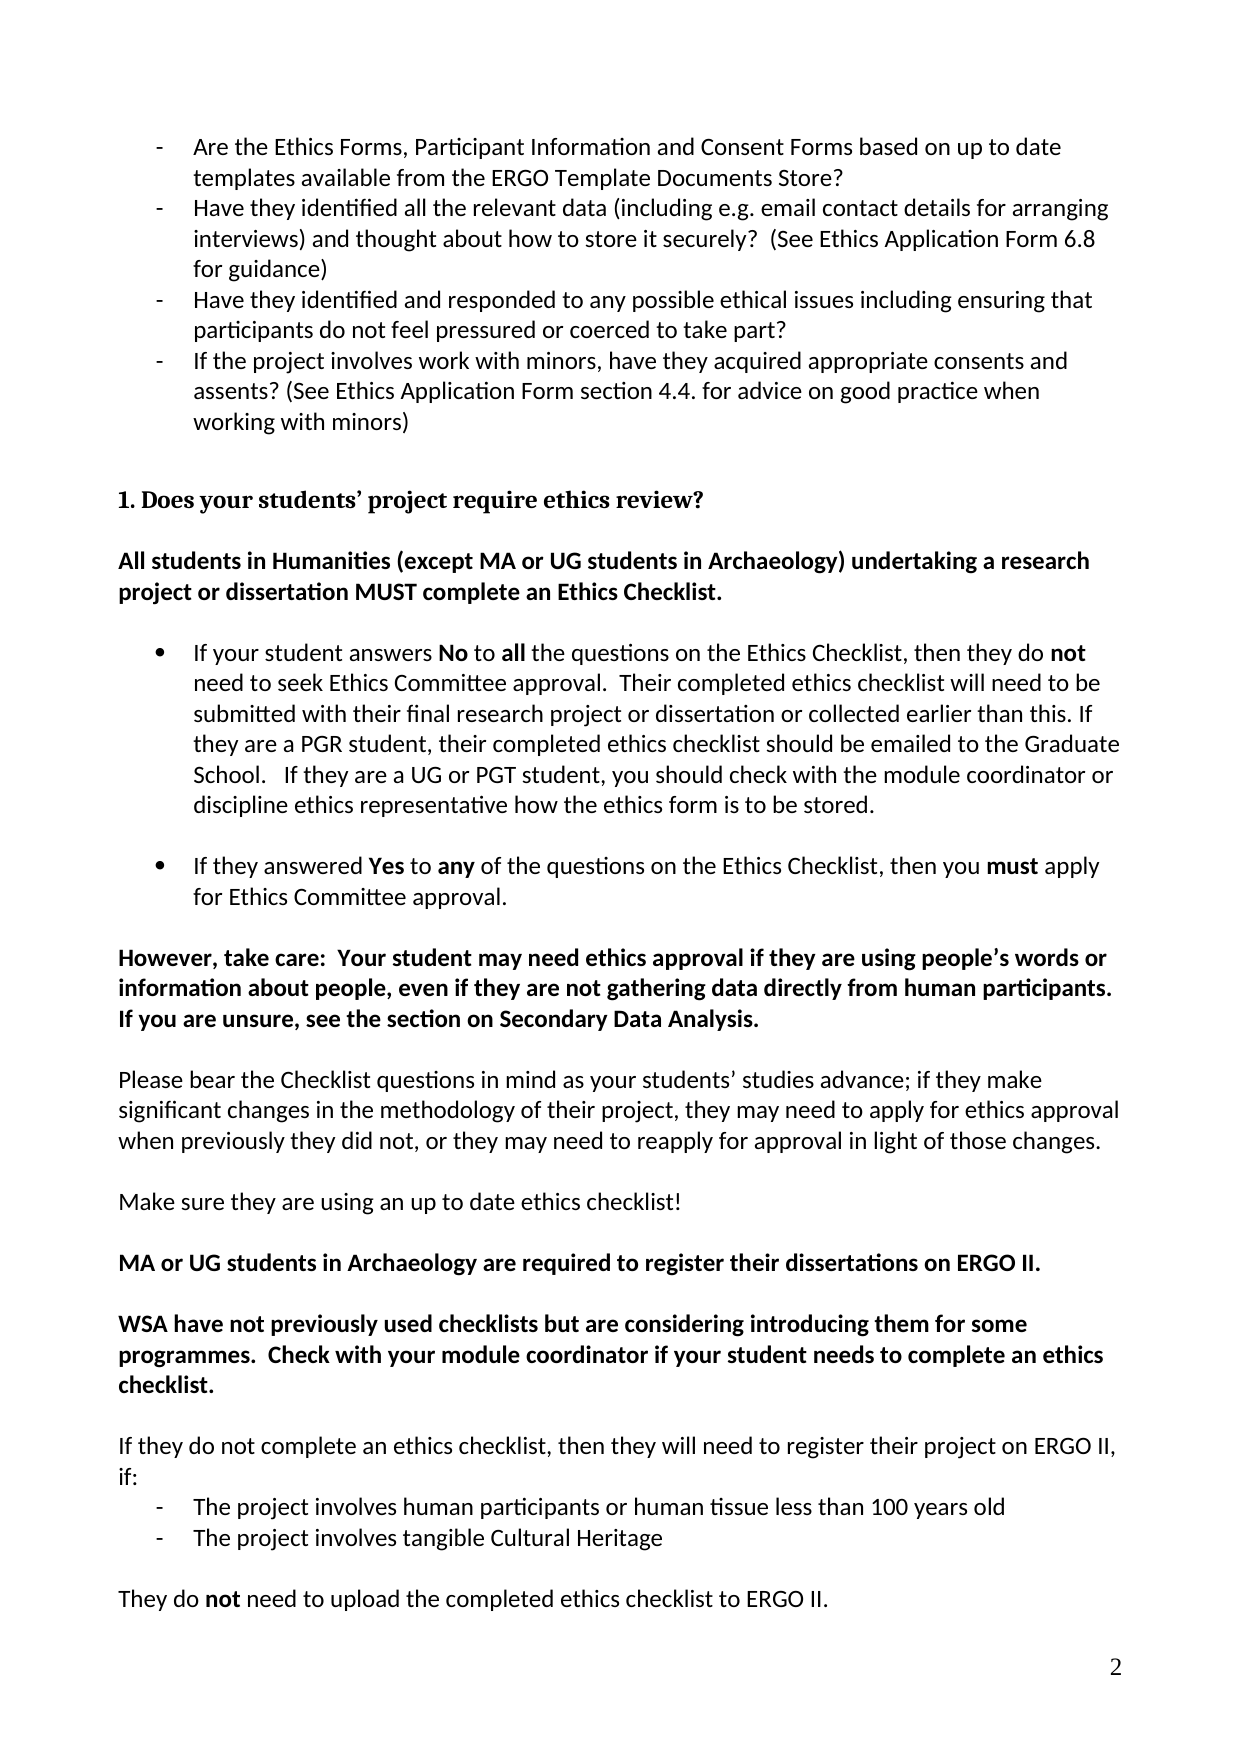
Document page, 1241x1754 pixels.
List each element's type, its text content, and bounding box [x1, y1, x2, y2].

text However, take care: Your student may need ethics approval if they are using people’s words or information about people, even if they are not gathering data directly from human participants. If you are unsure, see the section on Secondary Data Analysis. [118, 942, 1122, 1034]
text If they do not complete an ethics checklist, then they will need to register their project on ERGO II, if: [118, 1430, 1122, 1491]
list If they answered Yes to any of the questions on the Ethics Checklist, then you must apply for Ethics Committee approval. [156, 851, 1122, 912]
list Are the Ethics Forms, Participant Information and Consent Forms based on up to date templates available from the ERGO Template Documents Store? [156, 131, 1122, 192]
subtitle 1. Does your students’ project require ethics review? [118, 486, 1122, 515]
list Have they identified and responded to any possible ethical issues including ensuring that participants do not feel pressured or coerced to take part? [156, 284, 1122, 345]
text MA or UG students in Archaeology are required to register their dissertations on ERGO II. [118, 1247, 1122, 1278]
text Make sure they are using an up to date ethics checklist! [118, 1186, 1122, 1217]
list The project involves human participants or human tissue less than 100 years old [156, 1491, 1122, 1522]
text WSA have not previously used checklists but are considering introducing them for some programmes. Check with your module coordinator if your student needs to complete an ethics checklist. [118, 1308, 1122, 1400]
text All students in Humanities (except MA or UG students in Archaeology) undertaking a research project or dissertation MUST complete an Ethics Checklist. [118, 545, 1122, 606]
text They do not need to upload the completed ethics checklist to ERGO II. [118, 1583, 1122, 1613]
text Please bear the Checklist questions in mind as your students’ studies advance; if they make significant changes in the methodology of their project, they may need to apply for ethics approval when previously they did not, or they may need to reapply for approval in light of those changes. [118, 1064, 1122, 1156]
list Have they identified all the relevant data (including e.g. email contact details for arranging interviews) and thought about how to store it securely? (See Ethics Application Form 6.8 for guidance) [156, 192, 1122, 284]
list If your student answers No to all the questions on the Ethics Checklist, then they do not need to seek Ethics Committee approval. Their completed ethics checklist will need to be submitted with their final research project or dissertation or collected earlier than this. If they are a PGR student, their completed ethics checklist should be emailed to the Graduate School. If they are a UG or PGT student, you should check with the module coordinator or discipline ethics representative how the ethics form is to be stored. [156, 637, 1122, 820]
list If the project involves work with minors, have they acquired appropriate consents and assents? (See Ethics Application Form section 4.4. for advice on good practice when working with minors) [156, 345, 1122, 436]
list The project involves tangible Cultural Heritage [156, 1522, 1122, 1552]
